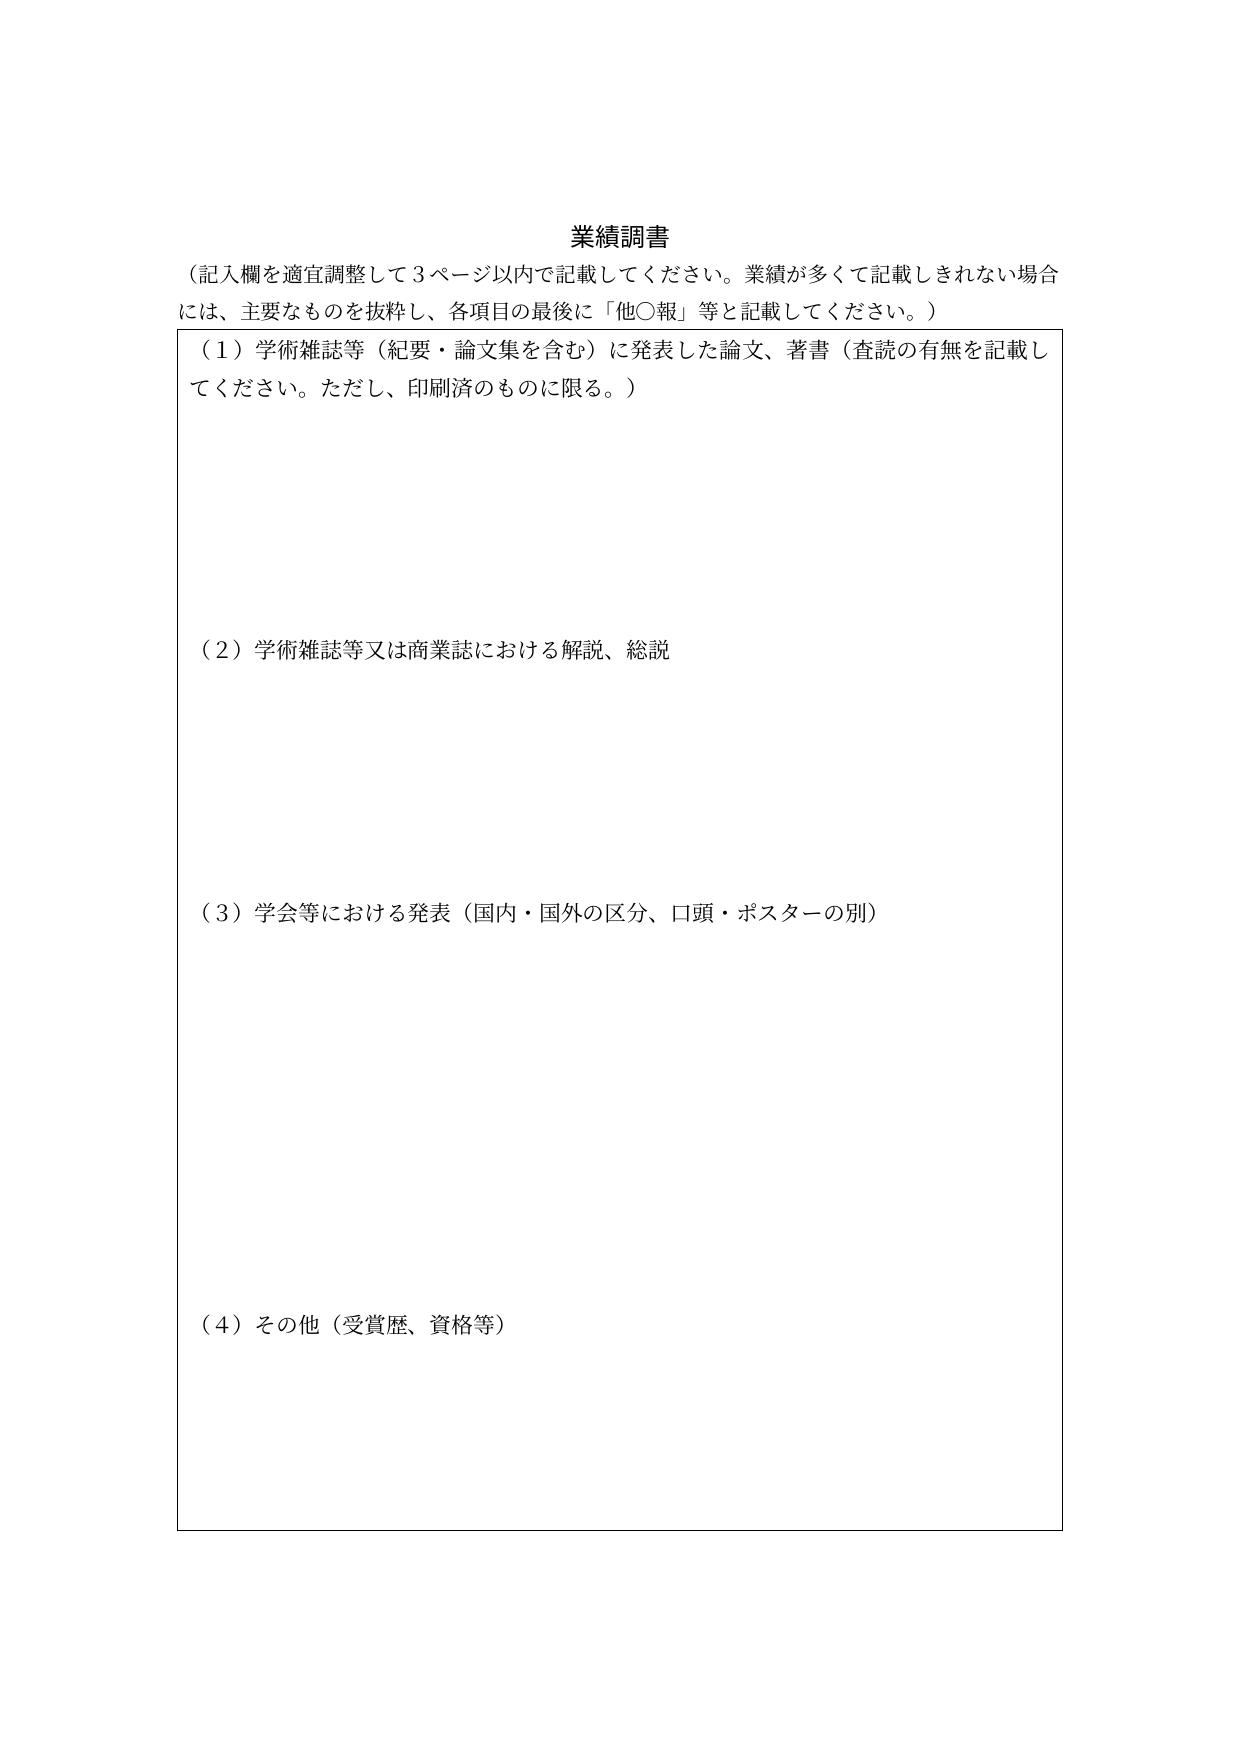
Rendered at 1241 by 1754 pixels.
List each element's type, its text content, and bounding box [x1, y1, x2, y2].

table_header （１）学術雑誌等（紀要・論文集を含む）に発表した論文、著書（査読の有無を記載してください。ただし、印刷済のものに限る。） （２）学術雑誌等又は商業誌における解説、総説 （３）学会等における発表（国内・国外の区分、口頭・ポスターの別） （４）その他（受賞歴、資格等） [178, 330, 1062, 1530]
text （記入欄を適宜調整して３ページ以内で記載してください。業績が多くて記載しきれない場合には、主要なものを抜粋し、各項目の最後に「他○報」等と記載してください。） [177, 254, 1063, 329]
text 業績調書 [177, 217, 1063, 254]
